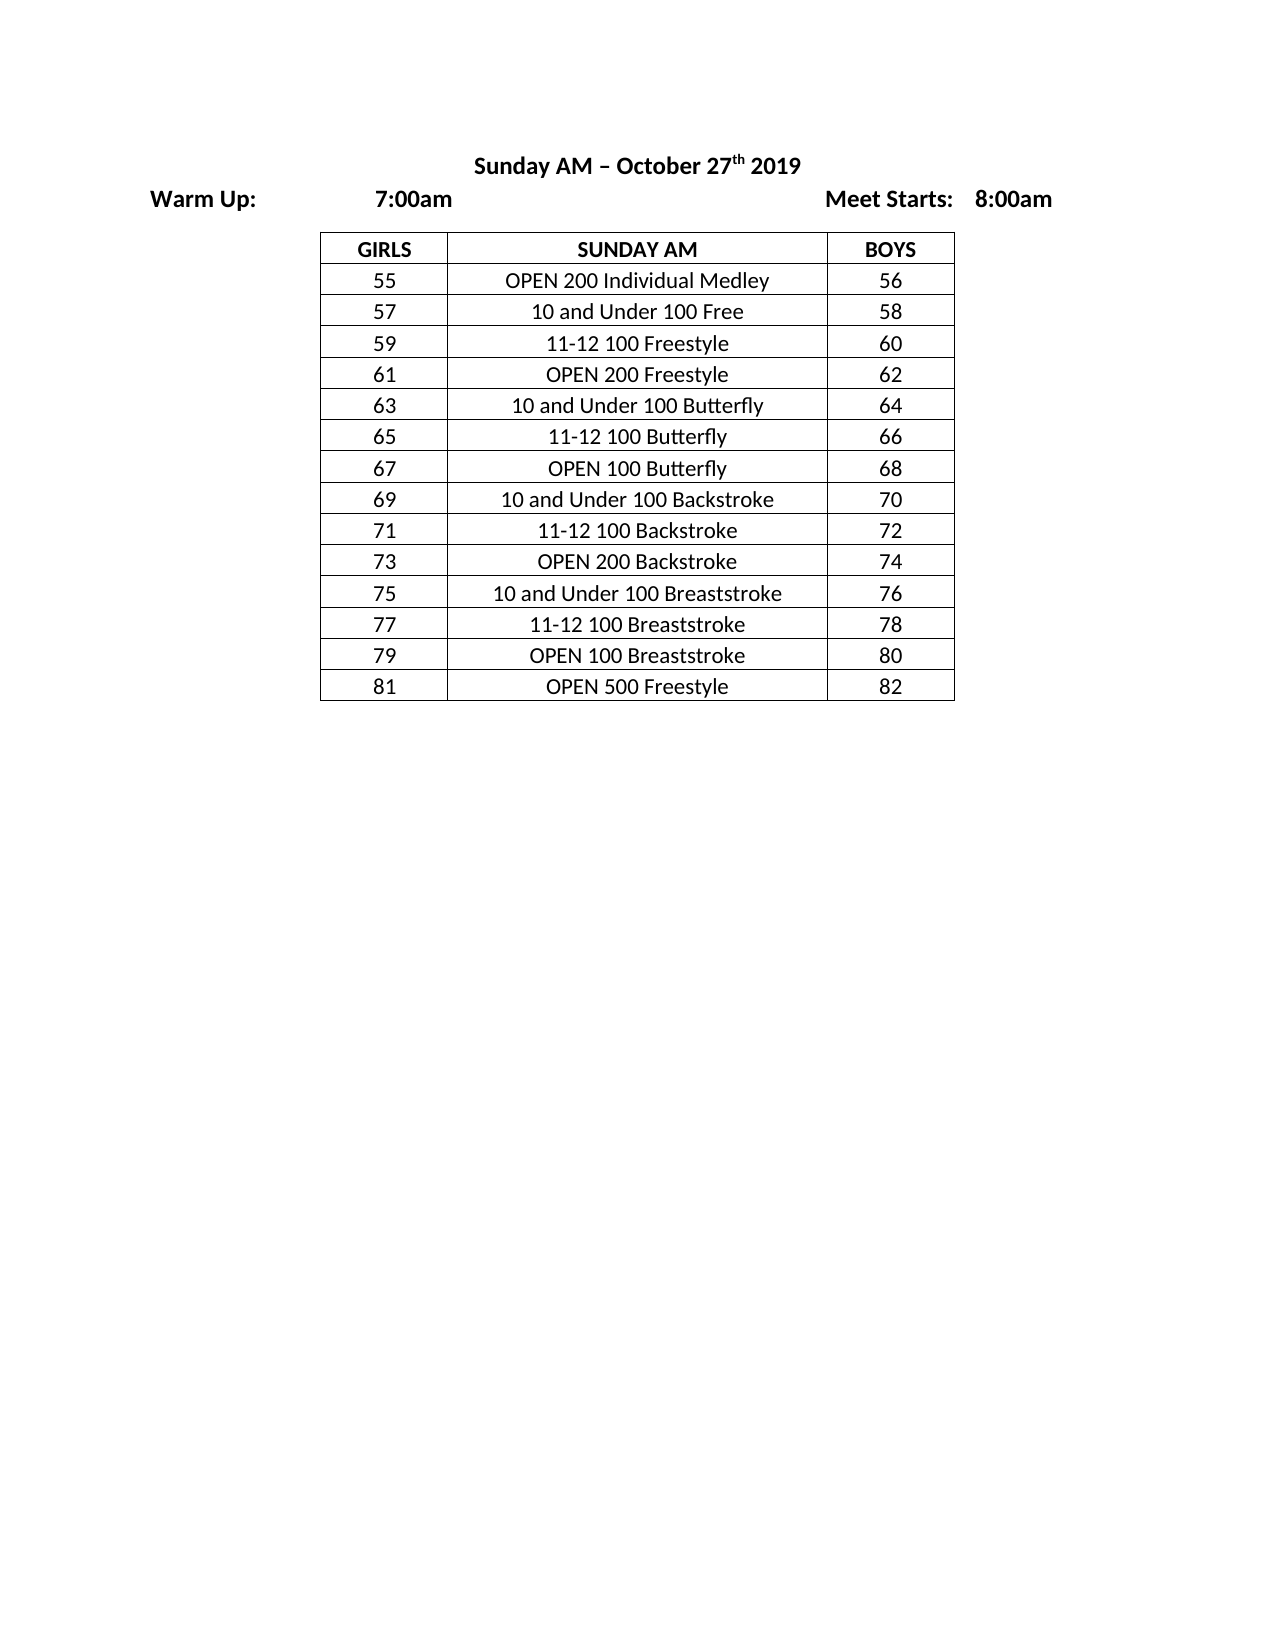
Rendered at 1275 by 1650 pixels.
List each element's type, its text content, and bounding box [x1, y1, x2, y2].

table_cell OPEN 200 Backstroke [448, 545, 827, 575]
table_cell 75 [321, 576, 447, 607]
table_cell 68 [828, 451, 954, 482]
table_cell 56 [828, 264, 954, 294]
table_cell 77 [321, 608, 447, 638]
table_cell 11-12 100 Butterfly [448, 420, 827, 450]
table_cell 55 [321, 264, 447, 294]
table_cell 11-12 100 Breaststroke [448, 608, 827, 638]
table_cell 81 [321, 670, 447, 700]
table_cell 79 [321, 639, 447, 669]
table_cell OPEN 200 Freestyle [448, 358, 827, 388]
table_cell 69 [321, 483, 447, 513]
table_cell 71 [321, 514, 447, 544]
table_cell 72 [828, 514, 954, 544]
table_cell 10 and Under 100 Backstroke [448, 483, 827, 513]
table_header BOYS [828, 233, 954, 263]
table_cell OPEN 100 Butterfly [448, 451, 827, 482]
table_cell 74 [828, 545, 954, 575]
table_cell 10 and Under 100 Butterfly [448, 389, 827, 419]
text Sunday AM – October 27th 2019 [150, 150, 1125, 181]
table_cell 10 and Under 100 Free [448, 295, 827, 325]
table_cell 61 [321, 358, 447, 388]
table_cell OPEN 100 Breaststroke [448, 639, 827, 669]
table_cell 73 [321, 545, 447, 575]
table_cell 64 [828, 389, 954, 419]
table_cell 11-12 100 Backstroke [448, 514, 827, 544]
text Warm Up: 7:00am Meet Starts: 8:00am [150, 183, 1125, 213]
table_cell 70 [828, 483, 954, 513]
table_header SUNDAY AM [448, 233, 827, 263]
table_header GIRLS [321, 233, 447, 263]
table_cell 60 [828, 326, 954, 357]
table_cell 59 [321, 326, 447, 357]
table_cell 78 [828, 608, 954, 638]
table_cell 57 [321, 295, 447, 325]
table_cell 65 [321, 420, 447, 450]
table_cell 67 [321, 451, 447, 482]
table_cell 76 [828, 576, 954, 607]
table_cell 66 [828, 420, 954, 450]
table_cell OPEN 200 Individual Medley [448, 264, 827, 294]
table_cell 82 [828, 670, 954, 700]
table_cell 80 [828, 639, 954, 669]
table_cell 62 [828, 358, 954, 388]
table_cell 10 and Under 100 Breaststroke [448, 576, 827, 607]
table_cell 11-12 100 Freestyle [448, 326, 827, 357]
table_cell OPEN 500 Freestyle [448, 670, 827, 700]
table_cell 58 [828, 295, 954, 325]
table_cell 63 [321, 389, 447, 419]
